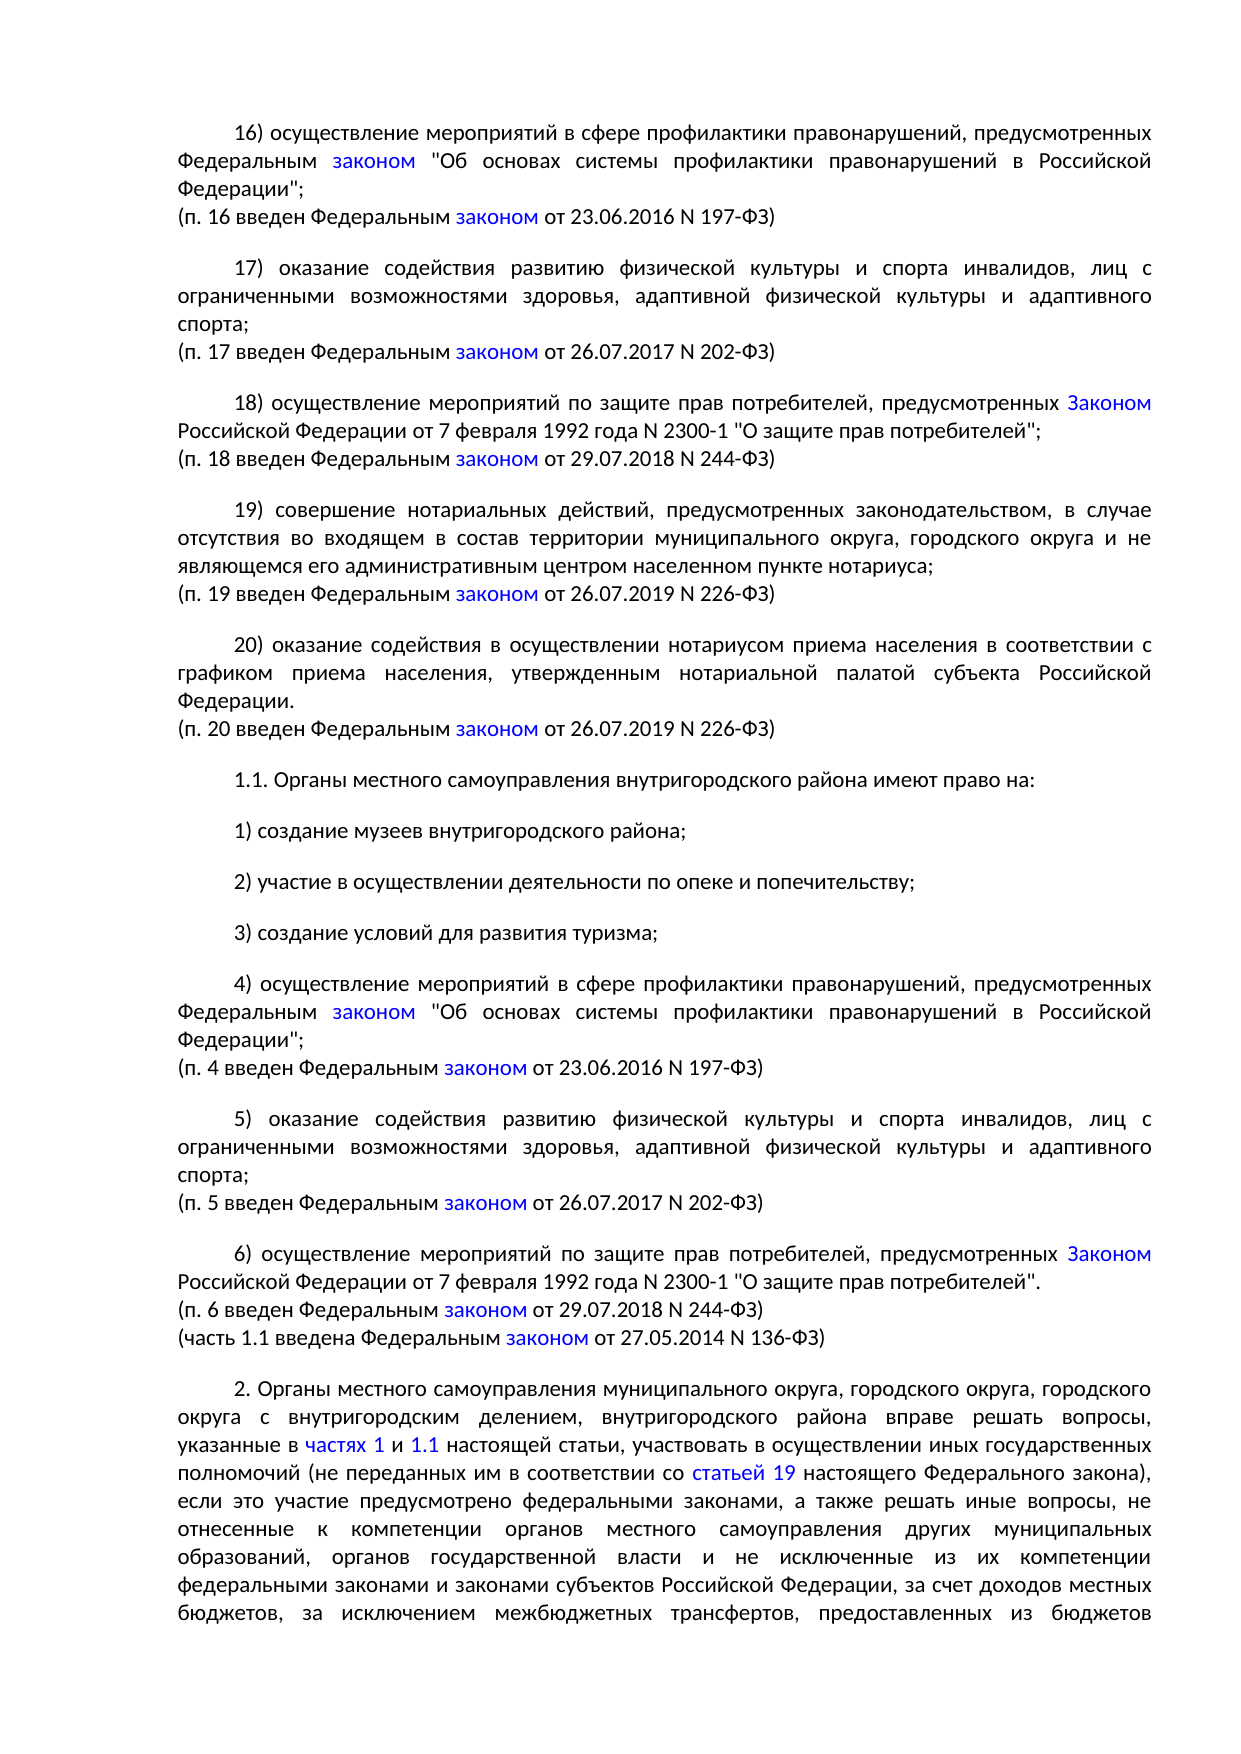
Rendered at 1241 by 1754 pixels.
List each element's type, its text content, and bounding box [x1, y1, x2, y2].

text 4) осуществление мероприятий в сфере профилактики правонарушений, предусмотренных Федеральным законом "Об основах системы профилактики правонарушений в Российской Федерации"; [177, 969, 1152, 1053]
text (п. 18 введен Федеральным законом от 29.07.2018 N 244-ФЗ) [177, 444, 1152, 472]
text (п. 16 введен Федеральным законом от 23.06.2016 N 197-ФЗ) [177, 202, 1152, 230]
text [177, 1374, 1152, 1626]
text 2) участие в осуществлении деятельности по опеке и попечительству; [177, 867, 1152, 895]
text 5) оказание содействия развитию физической культуры и спорта инвалидов, лиц с ограниченными возможностями здоровья, адаптивной физической культуры и адаптивного спорта; [177, 1104, 1152, 1188]
text 19) совершение нотариальных действий, предусмотренных законодательством, в случае отсутствия во входящем в состав территории муниципального округа, городского округа и не являющемся его административным центром населенном пункте нотариуса; [177, 495, 1152, 579]
text (п. 19 введен Федеральным законом от 26.07.2019 N 226-ФЗ) [177, 579, 1152, 607]
text 18) осуществление мероприятий по защите прав потребителей, предусмотренных Законом Российской Федерации от 7 февраля 1992 года N 2300-1 "О защите прав потребителей"; [177, 388, 1152, 444]
text 6) осуществление мероприятий по защите прав потребителей, предусмотренных Законом Российской Федерации от 7 февраля 1992 года N 2300-1 "О защите прав потребителей". [177, 1239, 1152, 1295]
text 16) осуществление мероприятий в сфере профилактики правонарушений, предусмотренных Федеральным законом "Об основах системы профилактики правонарушений в Российской Федерации"; [177, 118, 1152, 202]
text 1.1. Органы местного самоуправления внутригородского района имеют право на: [177, 765, 1152, 793]
text 20) оказание содействия в осуществлении нотариусом приема населения в соответствии с графиком приема населения, утвержденным нотариальной палатой субъекта Российской Федерации. [177, 630, 1152, 714]
text (п. 20 введен Федеральным законом от 26.07.2019 N 226-ФЗ) [177, 714, 1152, 742]
text (п. 5 введен Федеральным законом от 26.07.2017 N 202-ФЗ) [177, 1188, 1152, 1216]
text 17) оказание содействия развитию физической культуры и спорта инвалидов, лиц с ограниченными возможностями здоровья, адаптивной физической культуры и адаптивного спорта; [177, 253, 1152, 337]
text (часть 1.1 введена Федеральным законом от 27.05.2014 N 136-ФЗ) [177, 1323, 1152, 1351]
text 3) создание условий для развития туризма; [177, 918, 1152, 946]
text (п. 4 введен Федеральным законом от 23.06.2016 N 197-ФЗ) [177, 1053, 1152, 1081]
text (п. 6 введен Федеральным законом от 29.07.2018 N 244-ФЗ) [177, 1295, 1152, 1323]
text 1) создание музеев внутригородского района; [177, 816, 1152, 844]
text (п. 17 введен Федеральным законом от 26.07.2017 N 202-ФЗ) [177, 337, 1152, 365]
